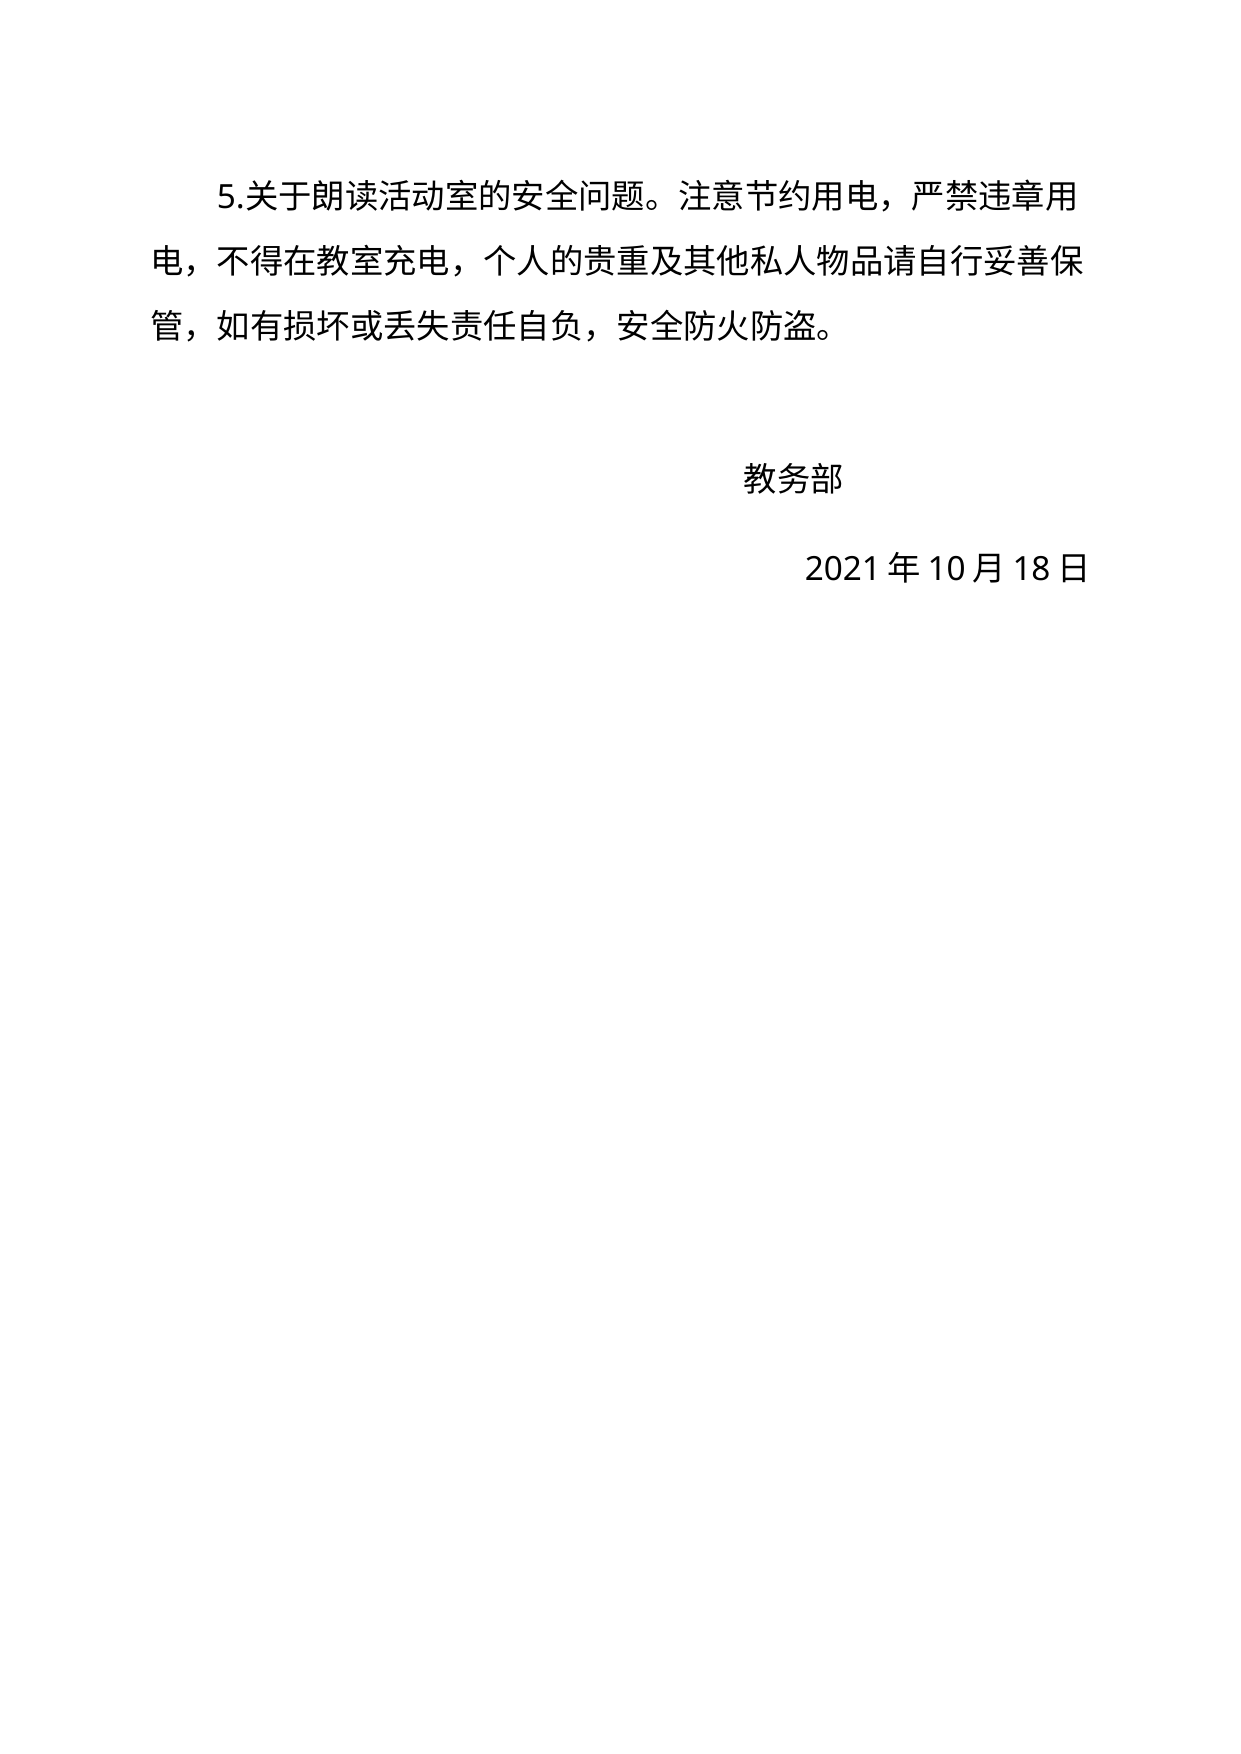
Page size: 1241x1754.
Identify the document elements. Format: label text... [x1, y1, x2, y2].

text 教务部 [150, 445, 1090, 510]
text 5.关于朗读活动室的安全问题。注意节约用电，严禁违章用电，不得在教室充电，个人的贵重及其他私人物品请自行妥善保管，如有损坏或丢失责任自负，安全防火防盗。 [150, 162, 1090, 357]
text 2021年10月18日 [150, 534, 1090, 599]
